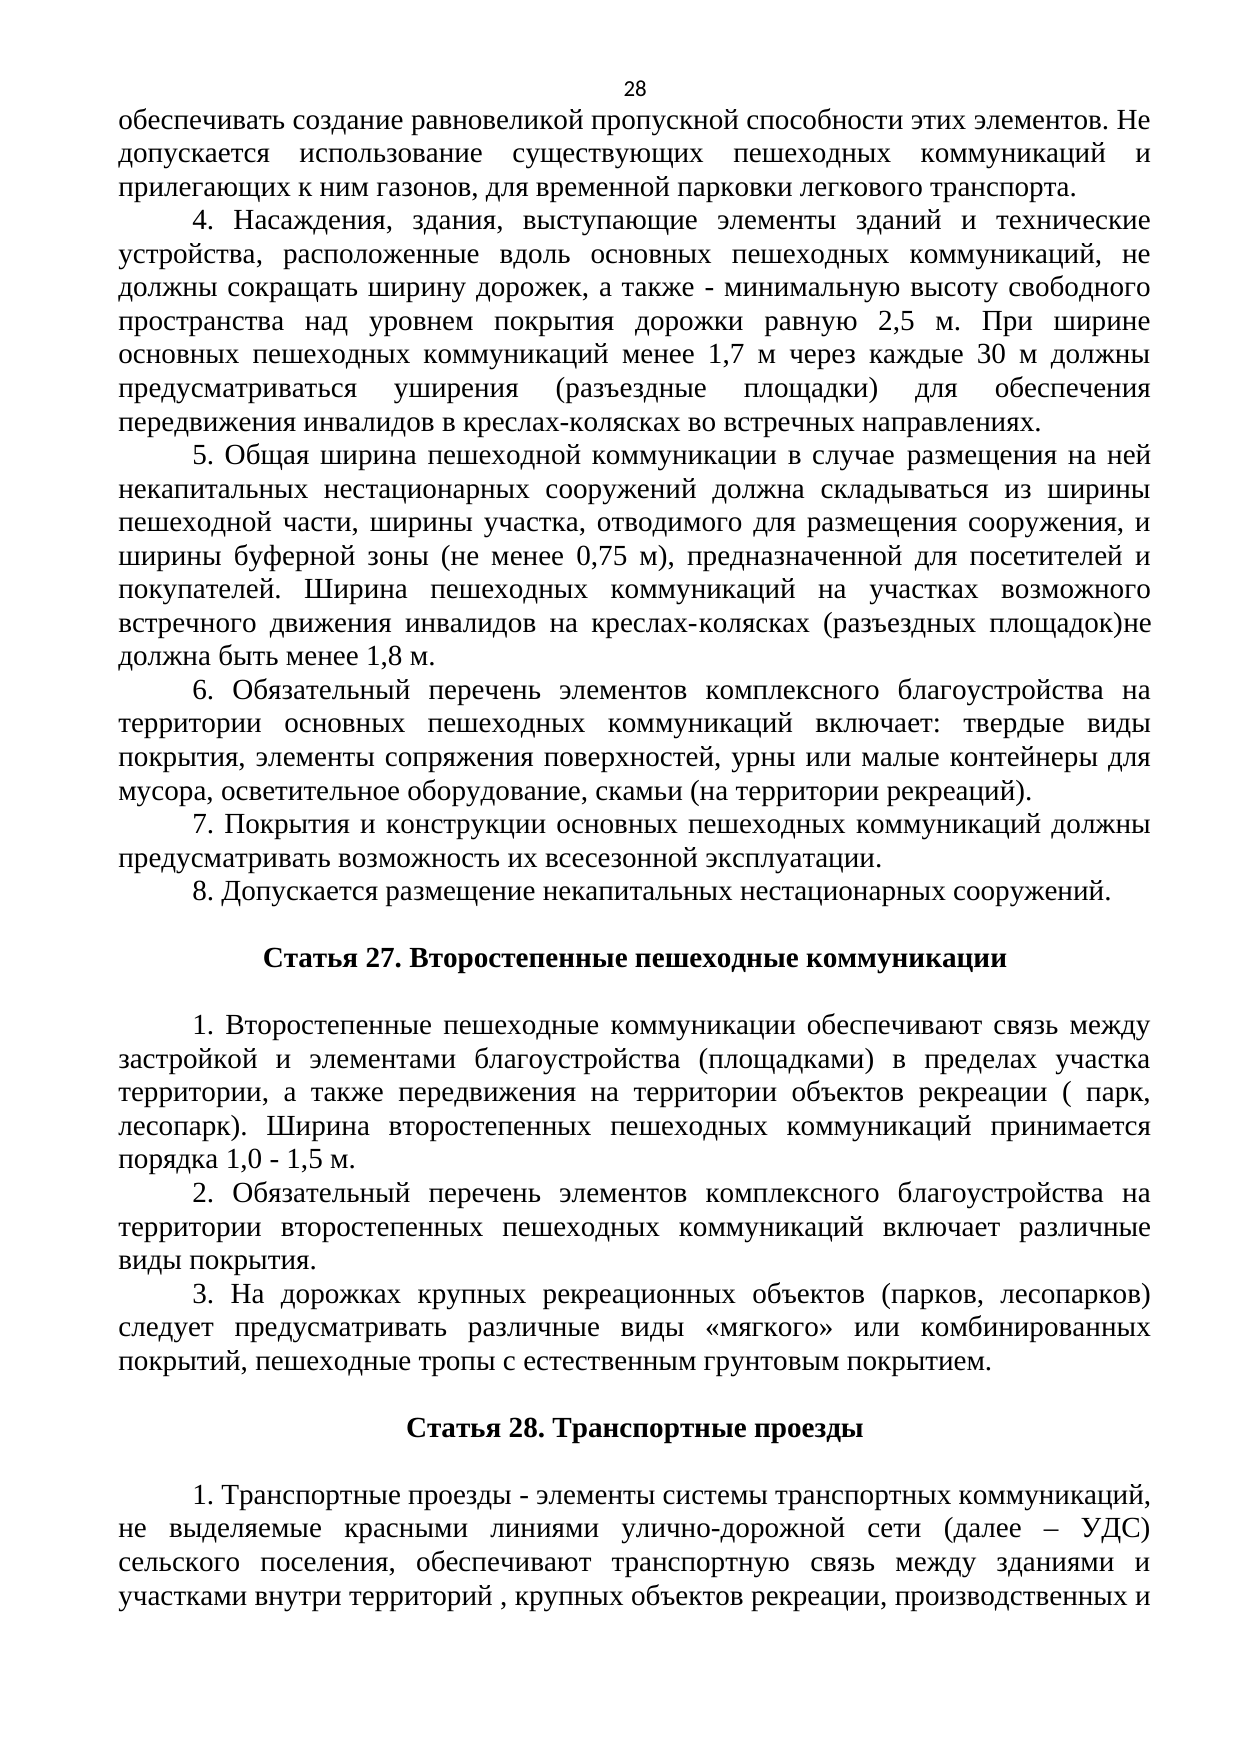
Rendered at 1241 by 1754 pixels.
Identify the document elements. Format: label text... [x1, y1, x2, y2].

text 6. Обязательный перечень элементов комплексного благоустройства на территории основных пешеходных коммуникаций включает: твердые виды покрытия, элементы сопряжения поверхностей, урны или малые контейнеры для мусора, осветительное оборудование, скамьи (на территории рекреаций). [118, 672, 1152, 806]
text 2. Обязательный перечень элементов комплексного благоустройства на территории второстепенных пешеходных коммуникаций включает различные виды покрытия. [118, 1175, 1152, 1276]
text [118, 102, 1152, 202]
text 5. Общая ширина пешеходной коммуникации в случае размещения на ней некапитальных нестационарных сооружений должна складываться из ширины пешеходной части, ширины участка, отводимого для размещения сооружения, и ширины буферной зоны (не менее 0,75 м), предназначенной для посетителей и покупателей. Ширина пешеходных коммуникаций на участках возможного встречного движения инвалидов на креслах-колясках (разъездных площадок)не должна быть менее 1,8 м. [118, 437, 1152, 672]
text 3. На дорожках крупных рекреационных объектов (парков, лесопарков) следует предусматривать различные виды «мягкого» или комбинированных покрытий, пешеходные тропы с естественным грунтовым покрытием. [118, 1276, 1152, 1376]
text 7. Покрытия и конструкции основных пешеходных коммуникаций должны предусматривать возможность их всесезонной эксплуатации. [118, 806, 1152, 873]
text 4. Насаждения, здания, выступающие элементы зданий и технические устройства, расположенные вдоль основных пешеходных коммуникаций, не должны сокращать ширину дорожек, а также - минимальную высоту свободного пространства над уровнем покрытия дорожки равную 2,5 м. При ширине основных пешеходных коммуникаций менее 1,7 м через каждые 30 м должны предусматриваться уширения (разъездные площадки) для обеспечения передвижения инвалидов в креслах-колясках во встречных направлениях. [118, 202, 1152, 437]
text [118, 1477, 1152, 1611]
text Статья 27. Второстепенные пешеходные коммуникации [118, 940, 1152, 974]
text 1. Второстепенные пешеходные коммуникации обеспечивают связь между застройкой и элементами благоустройства (площадками) в пределах участка территории, а также передвижения на территории объектов рекреации ( парк, лесопарк). Ширина второстепенных пешеходных коммуникаций принимается порядка 1,0 - 1,5 м. [118, 1007, 1152, 1175]
text Статья 28. Транспортные проезды [118, 1410, 1152, 1443]
text 8. Допускается размещение некапитальных нестационарных сооружений. [118, 873, 1152, 907]
